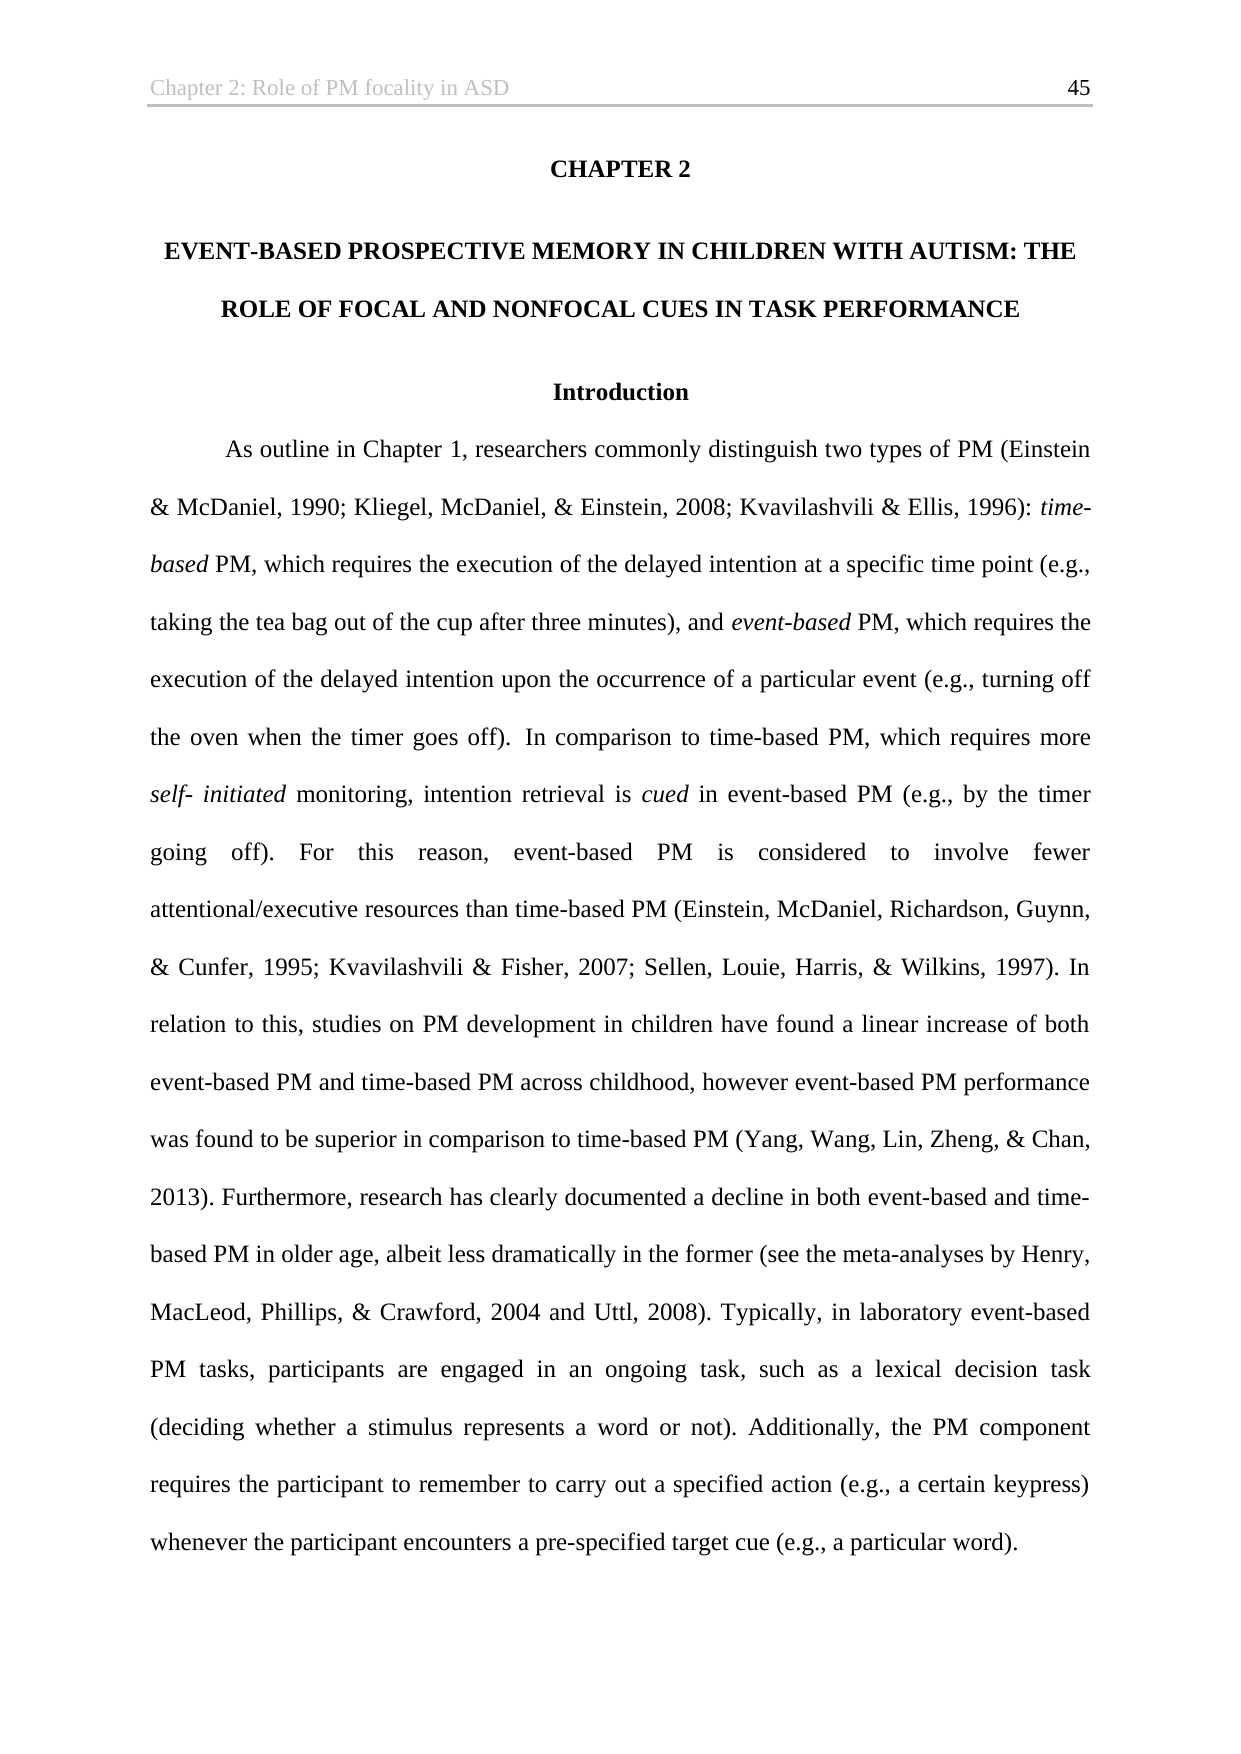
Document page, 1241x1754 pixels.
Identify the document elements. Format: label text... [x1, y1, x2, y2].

subtitle Introduction [138, 377, 1103, 405]
text As outline in Chapter 1, researchers commonly distinguish two types of PM (Einstein & McDaniel, 1990; Kliegel, McDaniel, & Einstein, 2008; Kvavilashvili & Ellis, 1996): time- based PM, which requires the execution of the delayed intention at a specific time point (e.g., taking the tea bag out of the cup after three minutes), and event-based PM, which requires the execution of the delayed intention upon the occurrence of a particular event (e.g., turning off the oven when the timer goes off). In comparison to time-based PM, which requires more self- initiated monitoring, intention retrieval is cued in event-based PM (e.g., by the timer going off). For this reason, event-based PM is considered to involve fewer attentional/executive resources than time-based PM (Einstein, McDaniel, Richardson, Guynn, & Cunfer, 1995; Kvavilashvili & Fisher, 2007; Sellen, Louie, Harris, & Wilkins, 1997). In relation to this, studies on PM development in children have found a linear increase of both event-based PM and time-based PM across childhood, however event-based PM performance was found to be superior in comparison to time-based PM (Yang, Wang, Lin, Zheng, & Chan, 2013). Furthermore, research has clearly documented a decline in both event-based and time-based PM in older age, albeit less dramatically in the former (see the meta-analyses by Henry, MacLeod, Phillips, & Crawford, 2004 and Uttl, 2008). Typically, in laboratory event-based PM tasks, participants are engaged in an ongoing task, such as a lexical decision task (deciding whether a stimulus represents a word or not). Additionally, the PM component requires the participant to remember to carry out a specified action (e.g., a certain keypress) whenever the participant encounters a pre-specified target cue (e.g., a particular word). [150, 434, 1091, 1555]
subtitle CHAPTER 2 [138, 154, 1103, 183]
text EVENT-BASED PROSPECTIVE MEMORY IN CHILDREN WITH AUTISM: THE ROLE OF FOCAL AND NONFOCAL CUES IN TASK PERFORMANCE [138, 236, 1103, 323]
